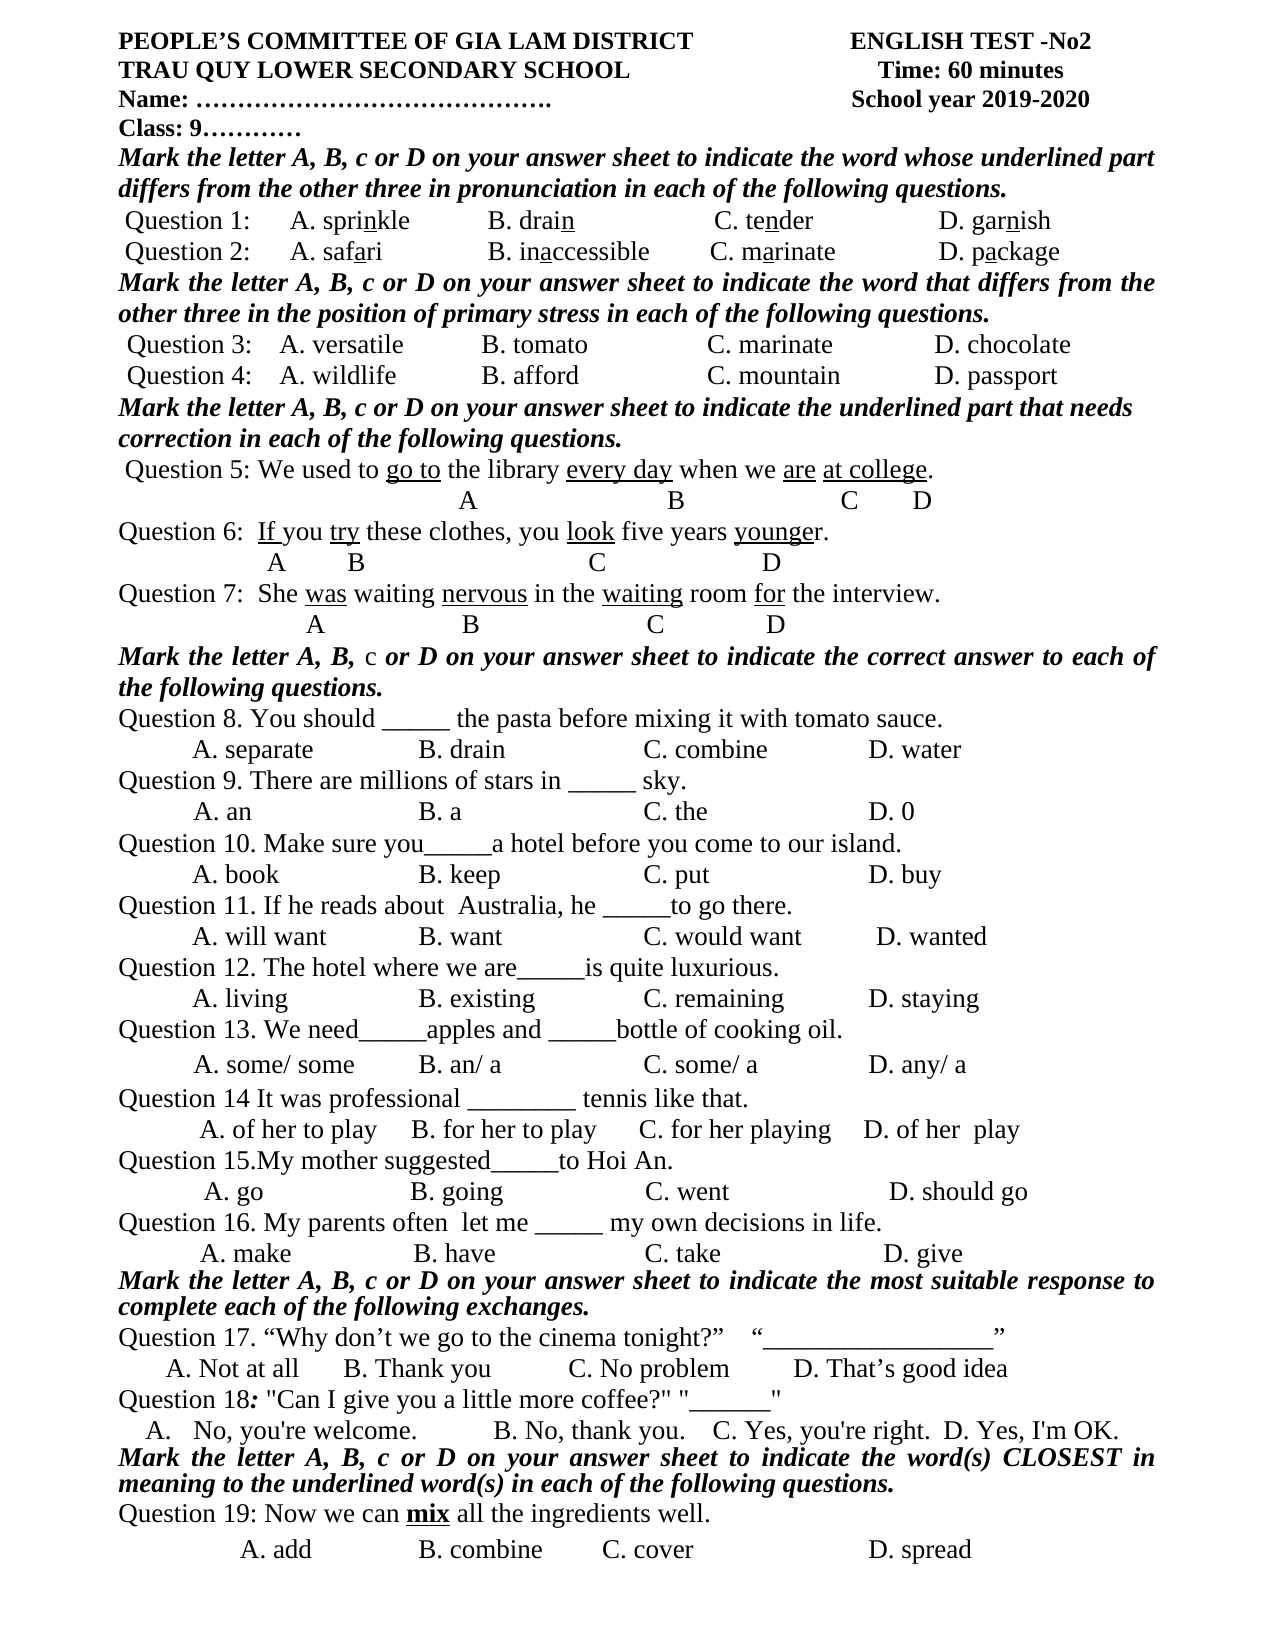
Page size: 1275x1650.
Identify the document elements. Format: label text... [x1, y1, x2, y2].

text Mark the letter A, B, c or D on your answer sheet to indicate the word that differs from the other three in the position of primary stress in each of the following questions. [118, 266, 1157, 328]
text A. separate B. drain C. combine D. water [118, 733, 1157, 764]
text A. book B. keep C. put D. buy [118, 858, 1157, 889]
table_cell A. of her to play [107, 1113, 393, 1144]
text A. make B. have C. take D. give [118, 1238, 1157, 1269]
text A B C D [154, 484, 1157, 515]
table_cell B. afford [470, 360, 696, 391]
text A B C D [118, 546, 1157, 577]
table_header Question 3: [109, 328, 268, 359]
table_header A. sprinkle [278, 204, 476, 235]
table_header D. should go [878, 1175, 1149, 1206]
text Question 13. We need_____apples and _____bottle of cooking oil. [118, 1013, 1157, 1045]
table_header C. tender [676, 204, 927, 235]
text A. living B. existing C. remaining D. staying [118, 982, 1157, 1013]
table_cell Question 2: [107, 235, 278, 266]
text Mark the letter A, B, c or D on your answer sheet to indicate the correct answer to each of the following questions. [118, 640, 1157, 702]
text A. No, you're welcome. B. No, thank you. C. Yes, you're right. D. Yes, I'm OK. [118, 1414, 1157, 1445]
text Question 18: "Can I give you a little more coffee?" "______" [118, 1383, 1157, 1414]
text Question 5: We used to go to the library every day when we are at college. [118, 453, 1157, 484]
table_header A. versatile [268, 328, 470, 359]
table_cell C. mountain [696, 360, 923, 391]
table_cell C. marinate [698, 235, 927, 266]
text A B C D [137, 609, 1157, 640]
table_header B. tomato [470, 328, 696, 359]
text Mark the letter A, B, c or D on your answer sheet to indicate the underlined part that needs correction in each of the following questions. [118, 391, 1157, 453]
table_header PEOPLE’S COMMITTEE OF GIA LAM DISTRICT TRAU QUY LOWER SECONDARY SCHOOL Name: ……………………………………. Class: 9………… [107, 1, 712, 141]
text Question 17. “Why don’t we go to the cinema tonight?” “_________________” [118, 1321, 1157, 1352]
text Question 9. There are millions of stars in _____ sky. [118, 764, 1157, 796]
table_cell B. inaccessible [476, 235, 698, 266]
text A. some/ some B. an/ a C. some/ a D. any/ a [118, 1048, 1157, 1079]
text A. Not at all B. Thank you C. No problem D. That’s good idea [118, 1352, 1157, 1383]
text Question 7: She was waiting nervous in the waiting room for the interview. [118, 577, 1157, 609]
table_header Question 1: [107, 204, 278, 235]
text Question 8. You should _____ the pasta before mixing it with tomato sauce. [118, 702, 1157, 733]
text Mark the letter A, B, c or D on your answer sheet to indicate the word whose underlined part differs from the other three in pronunciation in each of the following questions. [118, 141, 1157, 204]
list A. add B. combine C. cover D. spread [118, 1533, 1040, 1564]
table_cell B. for her to play [393, 1113, 627, 1144]
text Mark the letter A, B, c or D on your answer sheet to indicate the word(s) CLOSEST in meaning to the underlined word(s) in each of the following questions. [118, 1445, 1157, 1497]
table_header D. garnish [927, 204, 1146, 235]
table_header Question 14 It was professional ________ tennis like that. [107, 1082, 1146, 1113]
table_header ENGLISH TEST -No2 Time: 60 minutes School year 2019-2020 [712, 1, 1229, 141]
text Mark the letter A, B, c or D on your answer sheet to indicate the most suitable response to complete each of the following exchanges. [118, 1269, 1157, 1321]
text Question 11. If he reads about Australia, he _____to go there. [118, 889, 1157, 920]
table_cell A. wildlife [268, 360, 470, 391]
list Question 19: Now we can mix all the ingredients well. [118, 1497, 1040, 1529]
table_cell C. for her playing [628, 1113, 852, 1144]
text Question 16. My parents often let me _____ my own decisions in life. [118, 1206, 1157, 1238]
table_header C. marinate [696, 328, 923, 359]
text Question 6: If you try these clothes, you look five years younger. [118, 515, 1157, 546]
table_cell Question 4: [109, 360, 268, 391]
text A. will want B. want C. would want D. wanted [118, 920, 1157, 951]
table_header B. going [399, 1175, 634, 1206]
text Question 15.My mother suggested_____to Hoi An. [118, 1144, 1157, 1175]
text Question 12. The hotel where we are_____is quite luxurious. [118, 951, 1157, 982]
table_cell A. safari [278, 235, 476, 266]
table_header C. went [634, 1175, 877, 1206]
table_cell D. package [927, 235, 1146, 266]
table_cell D. of her play [852, 1113, 1146, 1144]
text Question 10. Make sure you_____a hotel before you come to our island. [118, 827, 1157, 858]
table_header A. go [192, 1175, 399, 1206]
table_cell D. passport [923, 360, 1147, 391]
table_header B. drain [476, 204, 676, 235]
table_header D. chocolate [923, 328, 1147, 359]
text A. an B. a C. the D. 0 [118, 796, 1157, 827]
